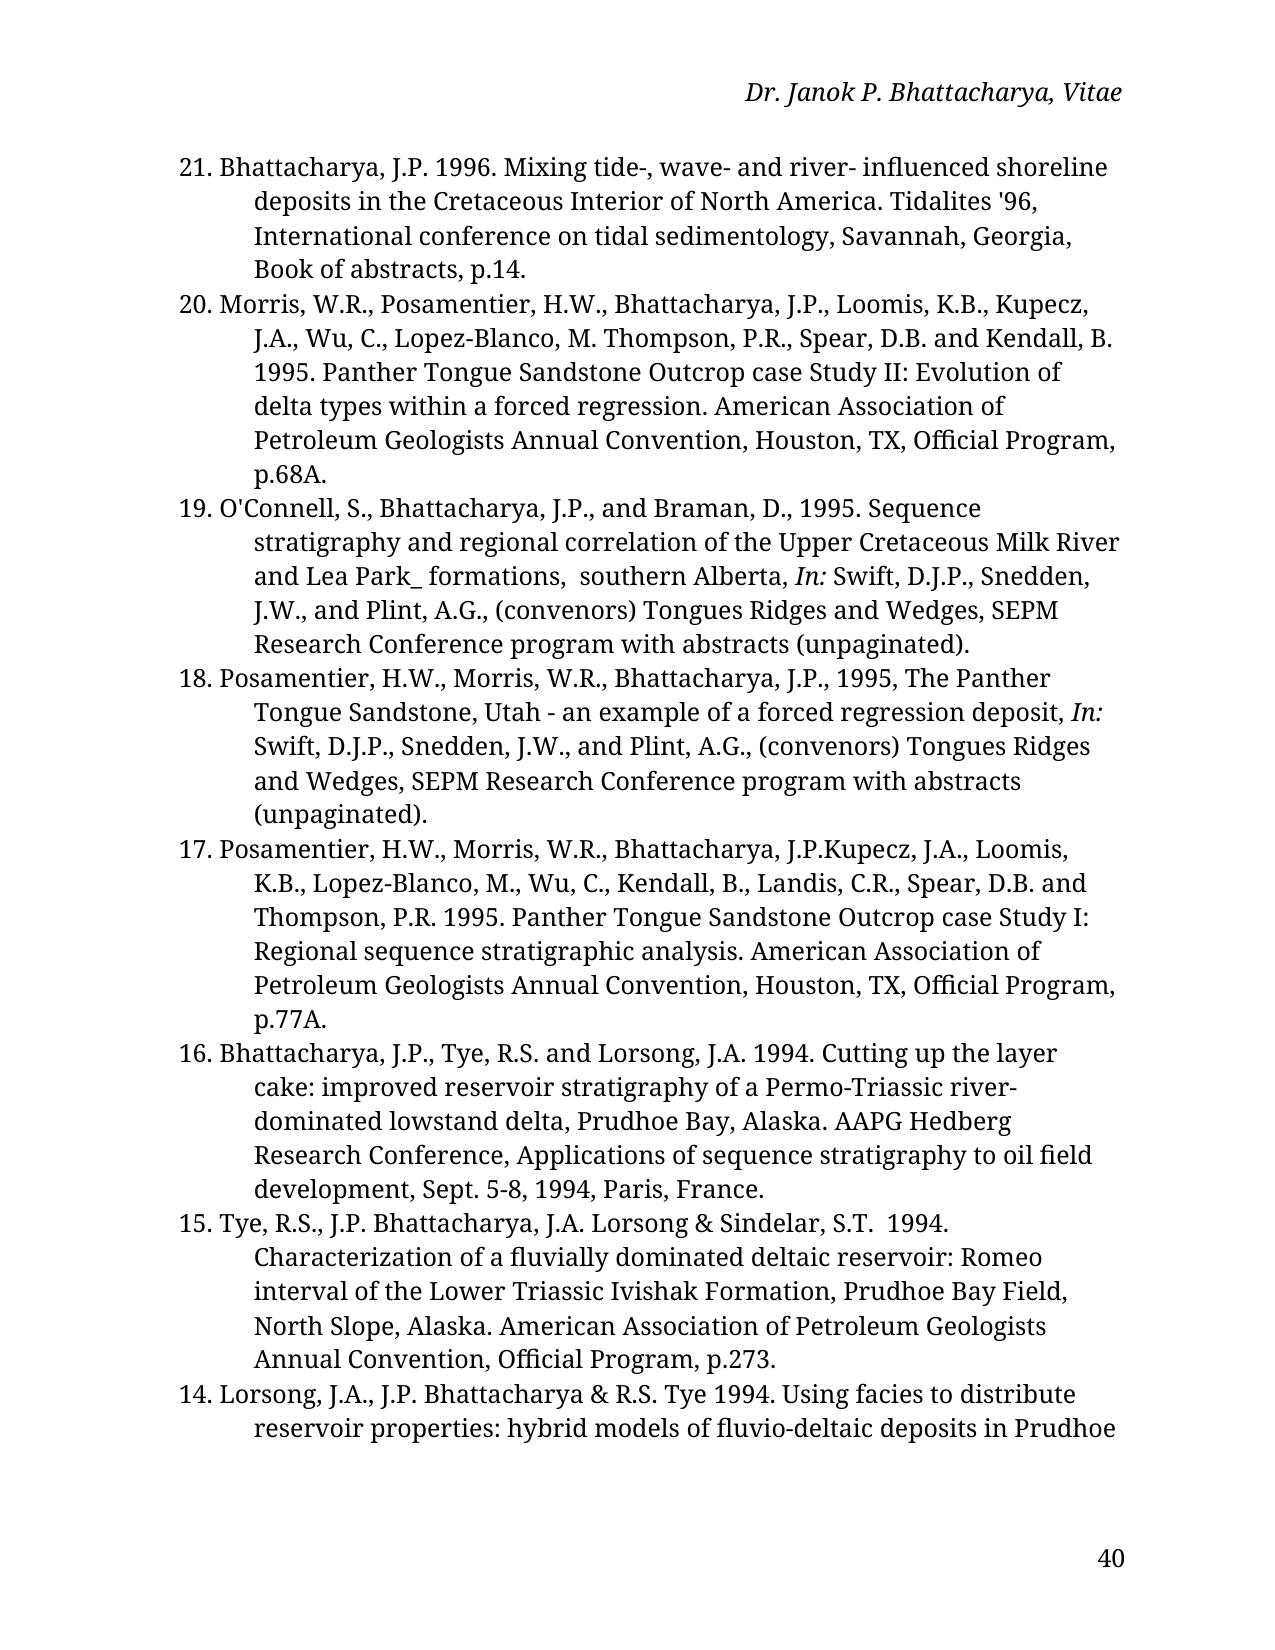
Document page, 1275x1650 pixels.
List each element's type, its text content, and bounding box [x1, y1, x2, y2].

text 19. O'Connell, S., Bhattacharya, J.P., and Braman, D., 1995. Sequence stratigraphy and regional correlation of the Upper Cretaceous Milk River and Lea Park_ formations, southern Alberta, In: Swift, D.J.P., Snedden, J.W., and Plint, A.G., (convenors) Tongues Ridges and Wedges, SEPM Research Conference program with abstracts (unpaginated). [178, 491, 1125, 661]
text 21. Bhattacharya, J.P. 1996. Mixing tide-, wave- and river- influenced shoreline deposits in the Cretaceous Interior of North America. Tidalites '96, International conference on tidal sedimentology, Savannah, Georgia, Book of abstracts, p.14. [178, 150, 1125, 286]
text 16. Bhattacharya, J.P., Tye, R.S. and Lorsong, J.A. 1994. Cutting up the layer cake: improved reservoir stratigraphy of a Permo-Triassic river-dominated lowstand delta, Prudhoe Bay, Alaska. AAPG Hedberg Research Conference, Applications of sequence stratigraphy to oil field development, Sept. 5-8, 1994, Paris, France. [178, 1036, 1125, 1206]
text 20. Morris, W.R., Posamentier, H.W., Bhattacharya, J.P., Loomis, K.B., Kupecz, J.A., Wu, C., Lopez-Blanco, M. Thompson, P.R., Spear, D.B. and Kendall, B. 1995. Panther Tongue Sandstone Outcrop case Study II: Evolution of delta types within a forced regression. American Association of Petroleum Geologists Annual Convention, Houston, TX, Official Program, p.68A. [178, 286, 1125, 491]
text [178, 1376, 1125, 1444]
text 18. Posamentier, H.W., Morris, W.R., Bhattacharya, J.P., 1995, The Panther Tongue Sandstone, Utah - an example of a forced regression deposit, In: Swift, D.J.P., Snedden, J.W., and Plint, A.G., (convenors) Tongues Ridges and Wedges, SEPM Research Conference program with abstracts (unpaginated). [178, 661, 1125, 831]
text 17. Posamentier, H.W., Morris, W.R., Bhattacharya, J.P.Kupecz, J.A., Loomis, K.B., Lopez-Blanco, M., Wu, C., Kendall, B., Landis, C.R., Spear, D.B. and Thompson, P.R. 1995. Panther Tongue Sandstone Outcrop case Study I: Regional sequence stratigraphic analysis. American Association of Petroleum Geologists Annual Convention, Houston, TX, Official Program, p.77A. [178, 831, 1125, 1036]
text 15. Tye, R.S., J.P. Bhattacharya, J.A. Lorsong & Sindelar, S.T. 1994. Characterization of a fluvially dominated deltaic reservoir: Romeo interval of the Lower Triassic Ivishak Formation, Prudhoe Bay Field, North Slope, Alaska. American Association of Petroleum Geologists Annual Convention, Official Program, p.273. [178, 1206, 1125, 1376]
